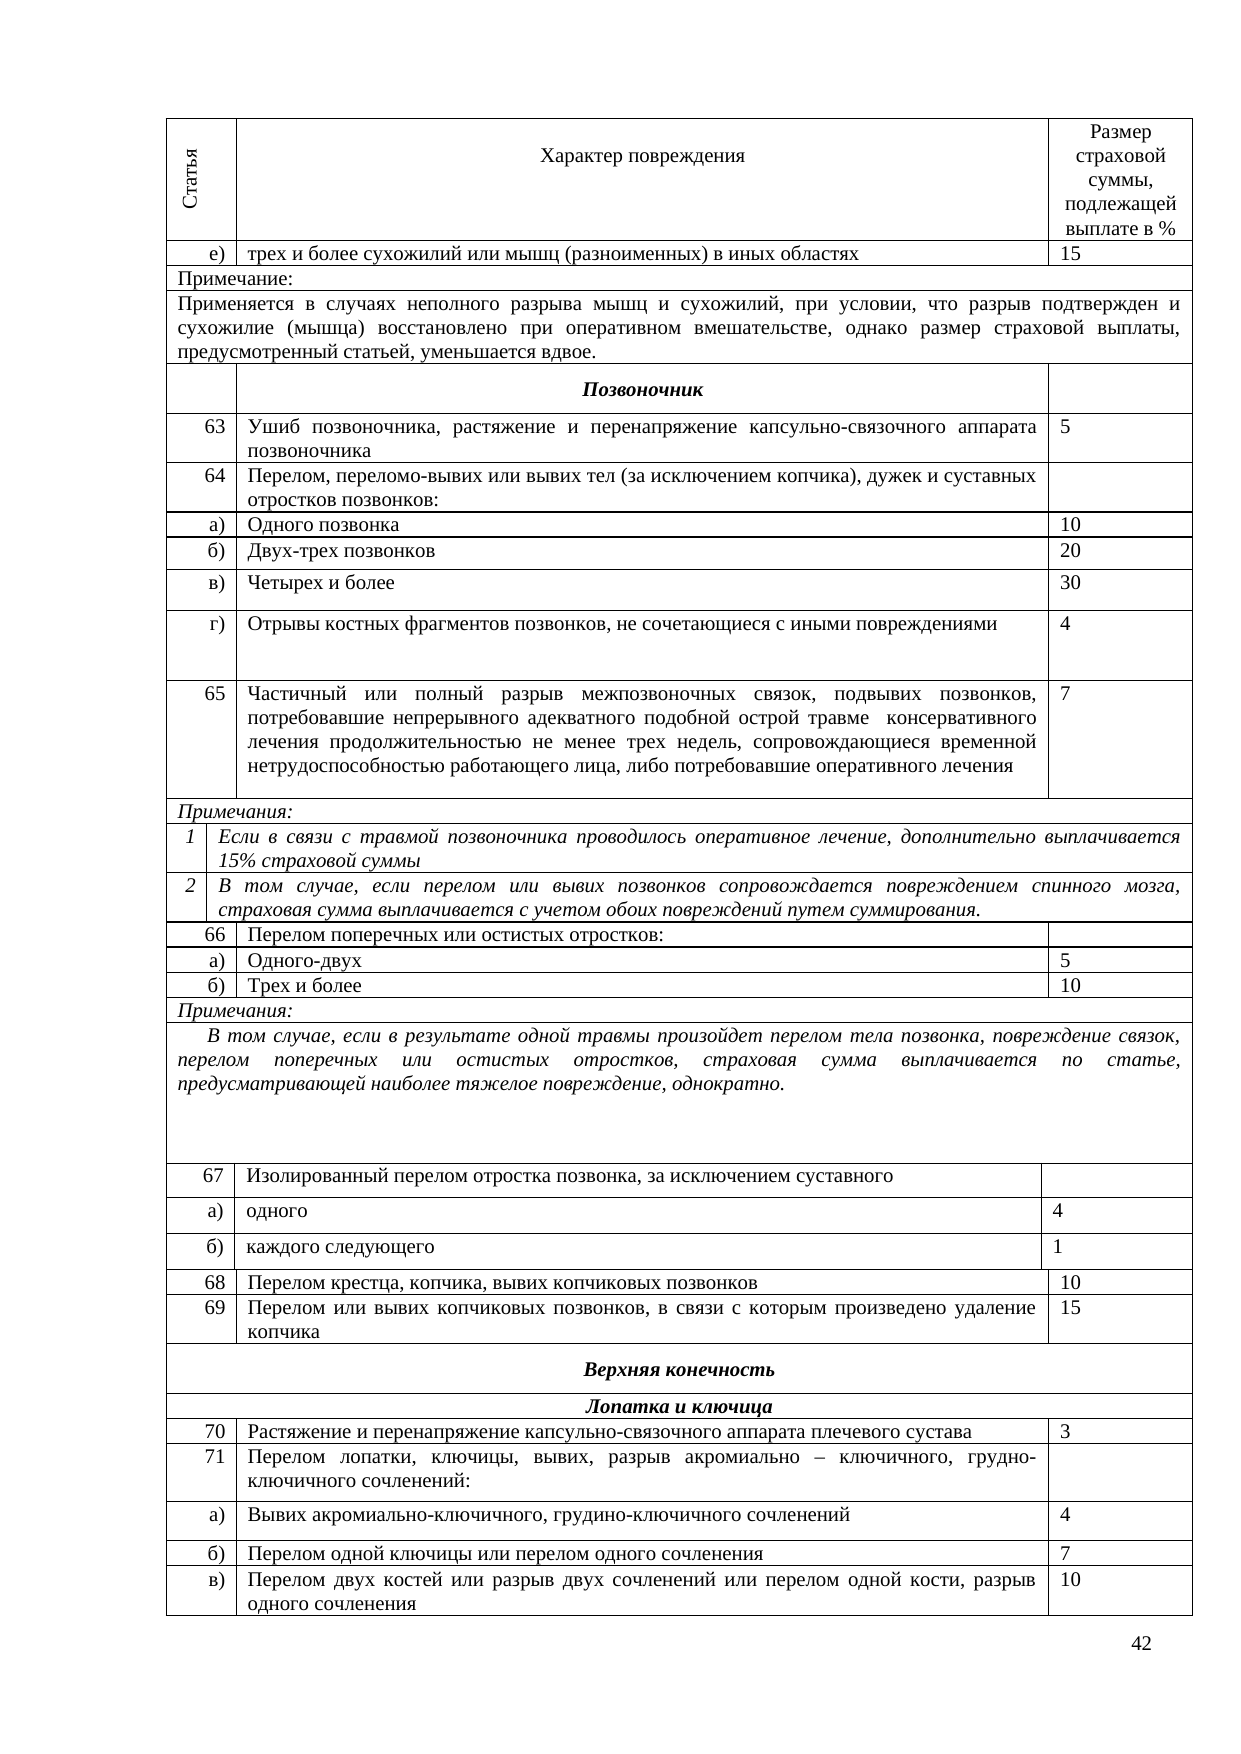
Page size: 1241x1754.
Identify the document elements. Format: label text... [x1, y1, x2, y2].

table_cell 1 [167, 824, 206, 872]
table_cell в) [167, 1566, 236, 1614]
table_cell Перелом двух костей или разрыв двух сочленений или перелом одной кости, разрыв одного сочленения [237, 1566, 1048, 1614]
table_cell [1042, 1164, 1192, 1197]
table_cell 30 [1049, 570, 1192, 610]
table_cell трех и более сухожилий или мышц (разноименных) в иных областях [237, 241, 1048, 264]
table_cell Частичный или полный разрыв межпозвоночных связок, подвывих позвонков, потребовавшие непрерывного адекватного подобной острой травме консервативного лечения продолжительностью не менее трех недель, сопровождающиеся временной нетрудоспособностью работающего лица, либо потребовавшие оперативного лечения [237, 681, 1048, 798]
table_cell Отрывы костных фрагментов позвонков, не сочетающиеся с иными повреждениями [237, 611, 1048, 680]
table_cell Растяжение и перенапряжение капсульно-связочного аппарата плечевого сустава [237, 1419, 1048, 1443]
table_cell Верхняя конечность [167, 1344, 1192, 1393]
table_cell Одного-двух [237, 948, 1048, 972]
table_cell в) [167, 570, 236, 610]
table_cell Перелом лопатки, ключицы, вывих, разрыв акромиально – ключичного, грудно-ключичного сочленений: [237, 1444, 1048, 1501]
table_cell б) [167, 1234, 234, 1269]
table_cell Позвоночник [237, 364, 1048, 413]
table_cell Двух-трех позвонков [237, 538, 1048, 569]
table_cell [167, 364, 236, 413]
table_cell 5 [1049, 414, 1192, 462]
table_cell Лопатка и ключица [167, 1394, 1192, 1418]
table_cell Перелом поперечных или остистых отростков: [237, 923, 1048, 946]
table_cell Одного позвонка [237, 513, 1048, 536]
table_cell г) [167, 611, 236, 680]
table_cell е) [167, 241, 236, 264]
table_cell Перелом, переломо-вывих или вывих тел (за исключением копчика), дужек и суставных отростков позвонков: [237, 463, 1048, 511]
table_cell б) [167, 973, 236, 997]
table_cell 69 [167, 1295, 236, 1343]
table_cell каждого следующего [235, 1234, 1041, 1269]
table_cell [1049, 364, 1192, 413]
table_cell Перелом одной ключицы или перелом одного сочленения [237, 1541, 1048, 1565]
table_cell 5 [1049, 948, 1192, 972]
table_cell Если в связи с травмой позвоночника проводилось оперативное лечение, дополнительно выплачивается 15% страховой суммы [207, 824, 1192, 872]
table_cell Трех и более [237, 973, 1048, 997]
table_cell 2 [167, 873, 206, 921]
table_cell 66 [167, 923, 236, 946]
table_cell [1049, 923, 1192, 946]
table_cell Вывих акромиально-ключичного, грудино-ключичного сочленений [237, 1502, 1048, 1540]
table_cell 63 [167, 414, 236, 462]
table_cell Ушиб позвоночника, растяжение и перенапряжение капсульно-связочного аппарата позвоночника [237, 414, 1048, 462]
table_cell 7 [1049, 681, 1192, 798]
table_cell 1 [1042, 1234, 1192, 1269]
table_cell 67 [167, 1164, 234, 1197]
table_cell одного [235, 1198, 1041, 1233]
table_cell б) [167, 538, 236, 569]
table_cell 10 [1049, 973, 1192, 997]
table_cell 65 [167, 681, 236, 798]
table_cell 15 [1049, 1295, 1192, 1343]
table_cell В том случае, если перелом или вывих позвонков сопровождается повреждением спинного мозга, страховая сумма выплачивается с учетом обоих повреждений путем суммирования. [207, 873, 1192, 921]
table_cell а) [167, 948, 236, 972]
table_cell а) [167, 1502, 236, 1540]
table_cell Перелом или вывих копчиковых позвонков, в связи с которым произведено удаление копчика [237, 1295, 1048, 1343]
table_cell 15 [1049, 241, 1192, 264]
table_cell Применяется в случаях неполного разрыва мышц и сухожилий, при условии, что разрыв подтвержден и сухожилие (мышца) восстановлено при оперативном вмешательстве, однако размер страховой выплаты, предусмотренный статьей, уменьшается вдвое. [167, 291, 1192, 363]
table_cell 20 [1049, 538, 1192, 569]
table_cell 10 [1049, 1270, 1192, 1294]
table_cell В том случае, если в результате одной травмы произойдет перелом тела позвонка, повреждение связок, перелом поперечных или остистых отростков, страховая сумма выплачивается по статье, предусматривающей наиболее тяжелое повреждение, однократно. [167, 1023, 1192, 1162]
table_cell 10 [1049, 1566, 1192, 1614]
table_cell Примечания: [167, 998, 1192, 1022]
table_cell Четырех и более [237, 570, 1048, 610]
table_cell 4 [1042, 1198, 1192, 1233]
table_cell б) [167, 1541, 236, 1565]
table_cell 70 [167, 1419, 236, 1443]
table_header Характер повреждения [237, 119, 1048, 239]
table_cell а) [167, 1198, 234, 1233]
table_cell Примечание: [167, 266, 1192, 290]
table_cell 4 [1049, 1502, 1192, 1540]
table_cell 7 [1049, 1541, 1192, 1565]
table_cell 4 [1049, 611, 1192, 680]
table_cell 10 [1049, 513, 1192, 536]
table_cell 3 [1049, 1419, 1192, 1443]
table_cell 68 [167, 1270, 236, 1294]
table_cell [1049, 1444, 1192, 1501]
table_cell Примечания: [167, 799, 1192, 823]
table_cell Изолированный перелом отростка позвонка, за исключением суставного [235, 1164, 1041, 1197]
table_cell а) [167, 513, 236, 536]
table_header Размер страховой суммы, подлежащей выплате в % [1049, 119, 1192, 239]
table_cell Перелом крестца, копчика, вывих копчиковых позвонков [237, 1270, 1048, 1294]
table_cell 64 [167, 463, 236, 511]
table_header Статья [167, 119, 236, 239]
table_cell 71 [167, 1444, 236, 1501]
table_cell [1049, 463, 1192, 511]
